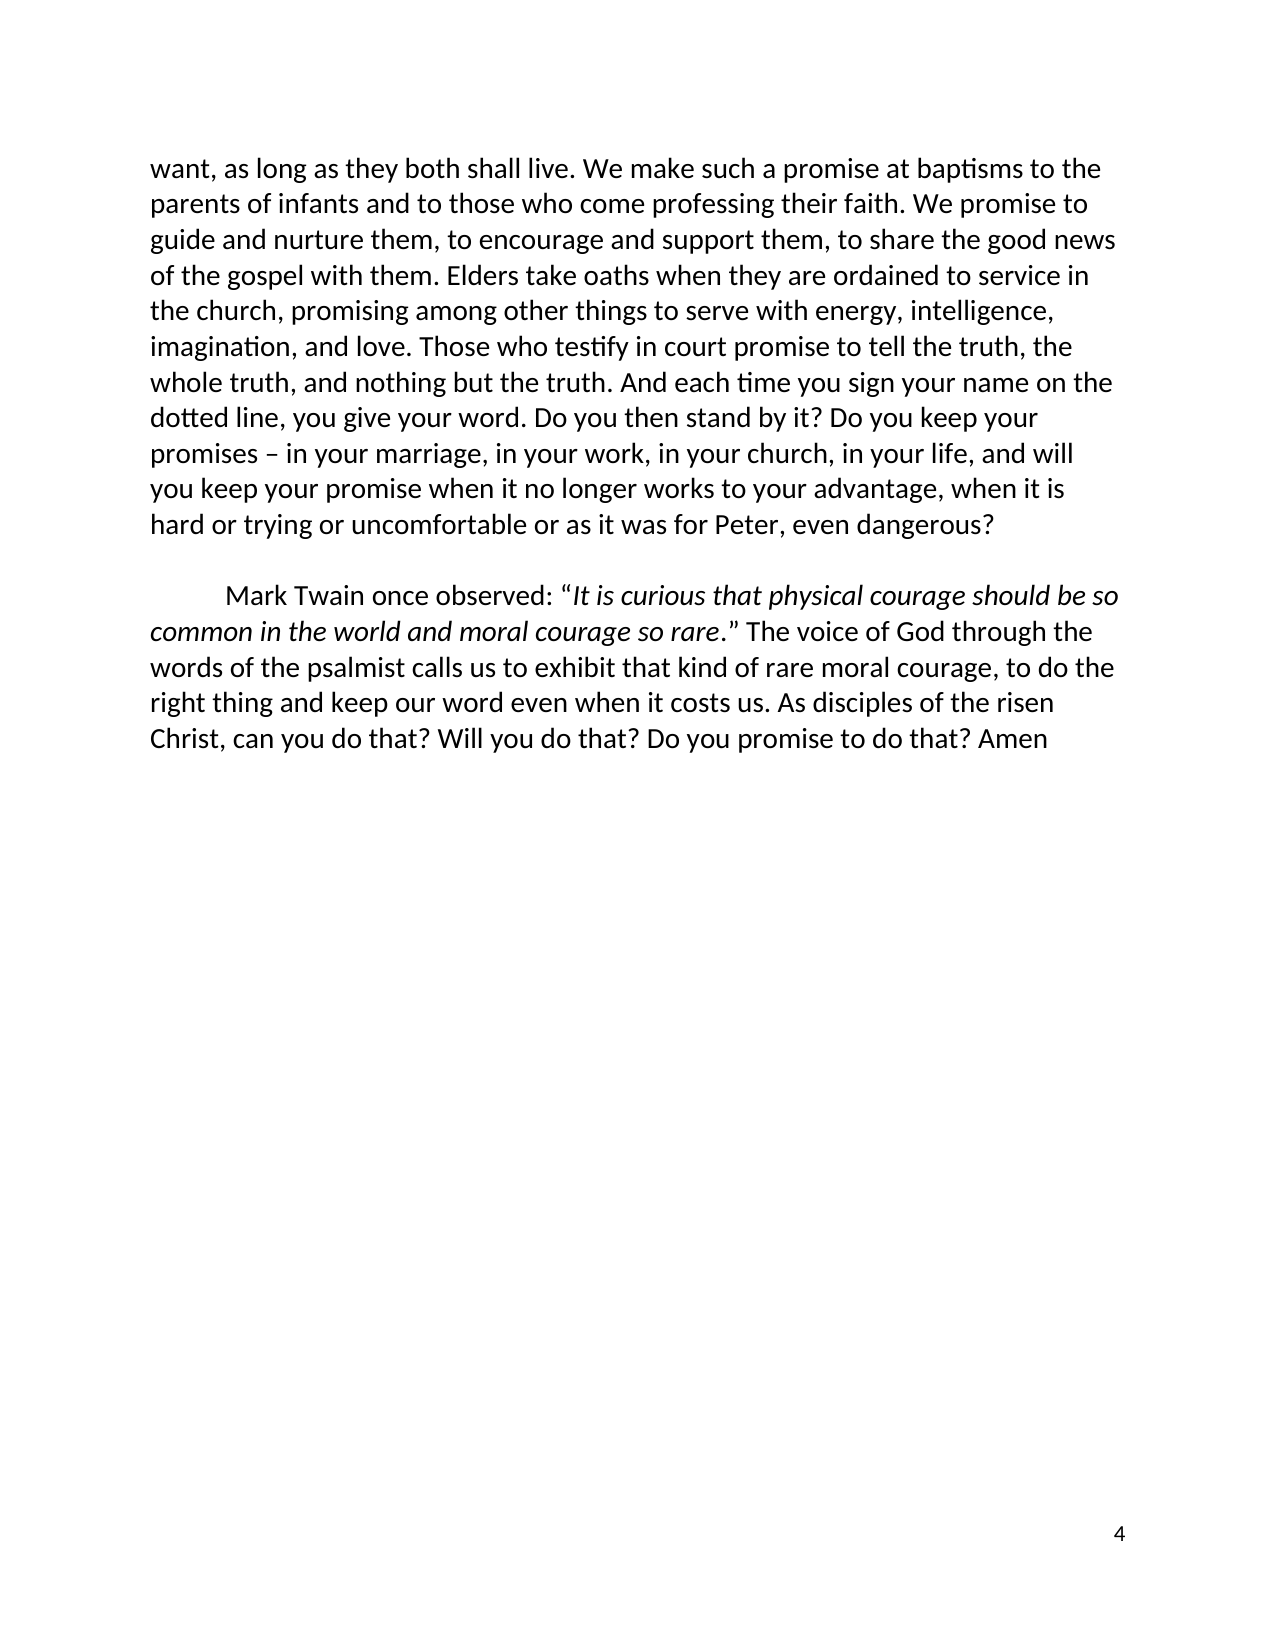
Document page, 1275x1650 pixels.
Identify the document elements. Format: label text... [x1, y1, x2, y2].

text Mark Twain once observed: “It is curious that physical courage should be so common in the world and moral courage so rare.” The voice of God through the words of the psalmist calls us to exhibit that kind of rare moral courage, to do the right thing and keep our word even when it costs us. As disciples of the risen Christ, can you do that? Will you do that? Do you promise to do that? Amen [150, 577, 1125, 756]
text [150, 150, 1125, 542]
